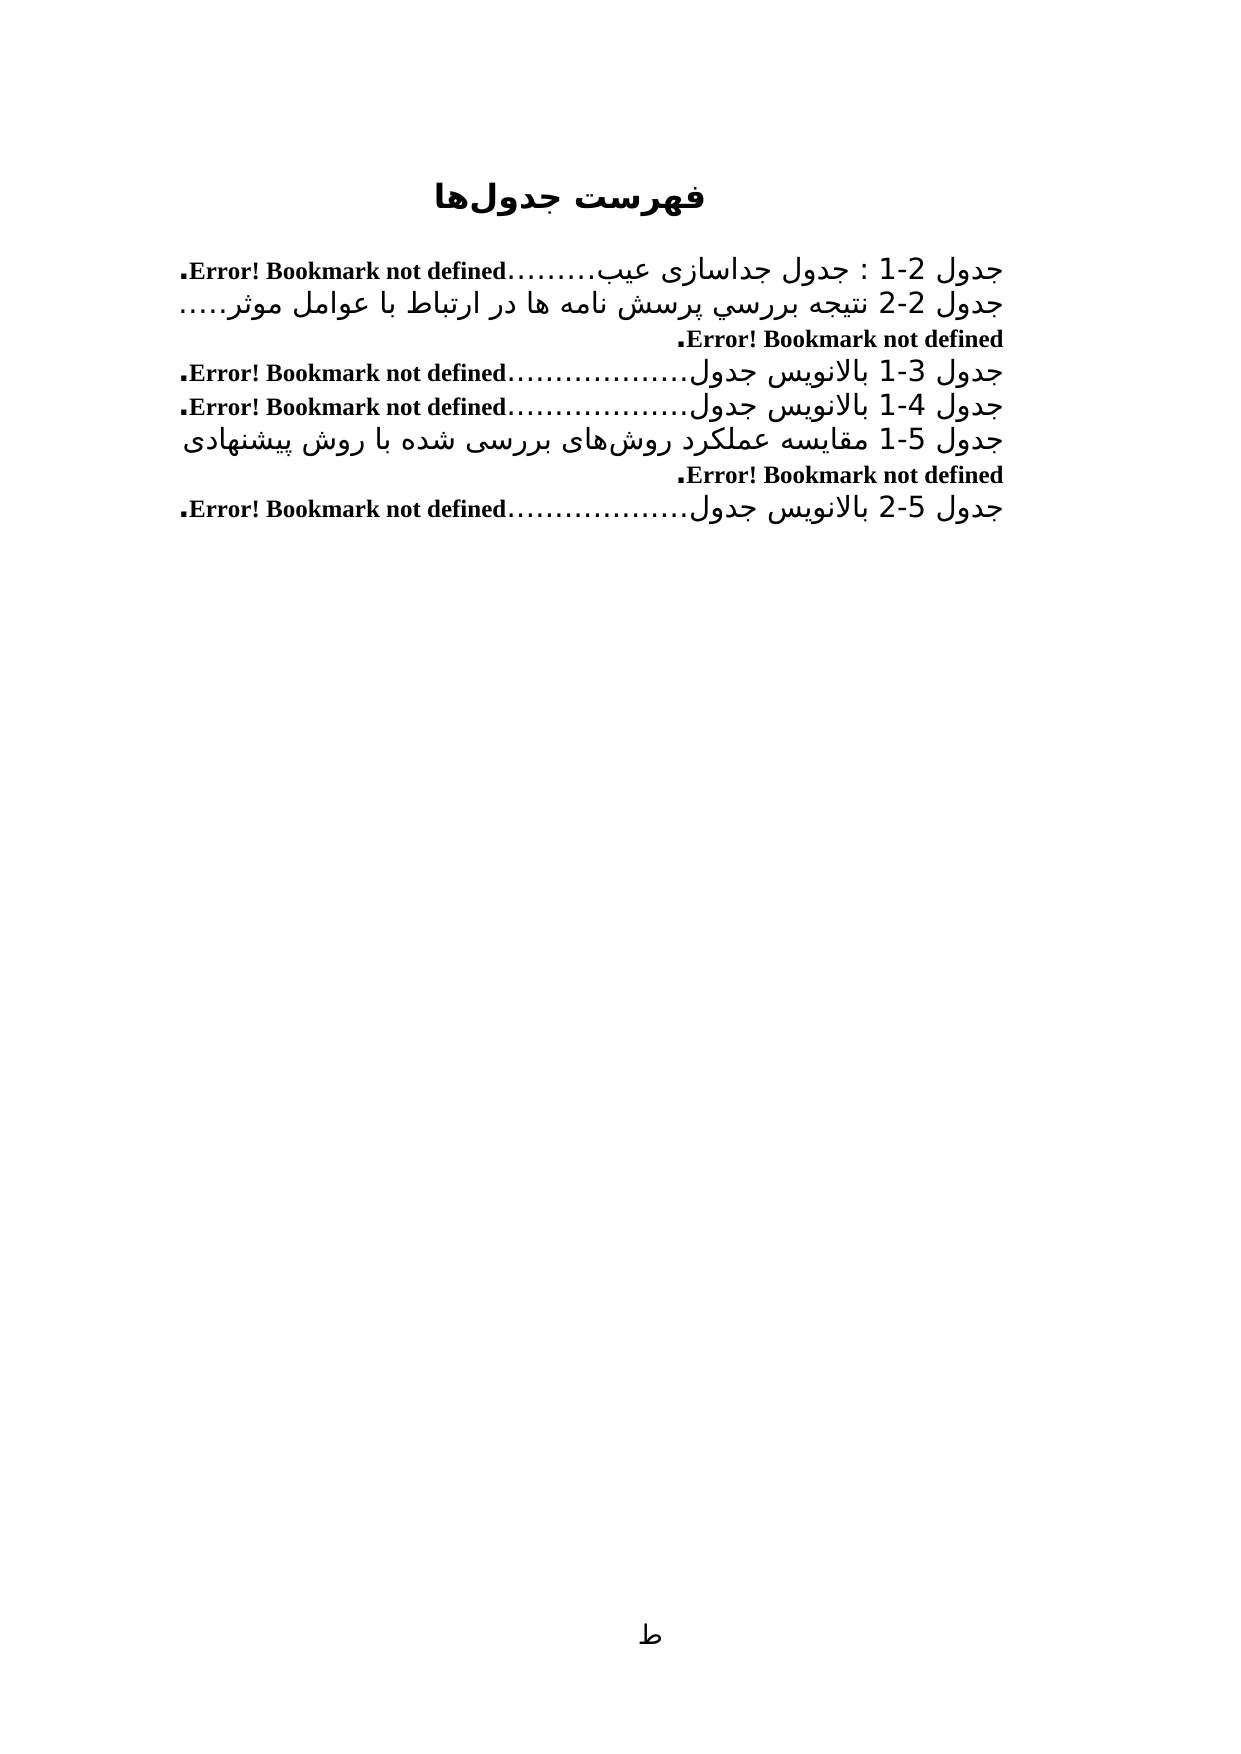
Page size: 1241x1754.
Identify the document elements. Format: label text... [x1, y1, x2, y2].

text جدول 2-2 نتيجه بررسي پرسش نامه ها در ارتباط با عوامل موثر Error! Bookmark not defined. [177, 287, 1004, 354]
text جدول 2-1 : جدول جداسازی عیب Error! Bookmark not defined. [177, 253, 1004, 287]
text جدول 4-1 بالانويس جدول Error! Bookmark not defined. [177, 388, 1004, 422]
text جدول 5-2 بالانويس جدول Error! Bookmark not defined. [177, 490, 1004, 524]
text فهرست جدول‌ها [177, 177, 1004, 216]
text جدول 3-1 بالانويس جدول Error! Bookmark not defined. [177, 354, 1004, 388]
text جدول 5-1 مقایسه عملکرد روش‌های بررسی شده با روش پیشنهادی Error! Bookmark not defined. [177, 422, 1004, 490]
